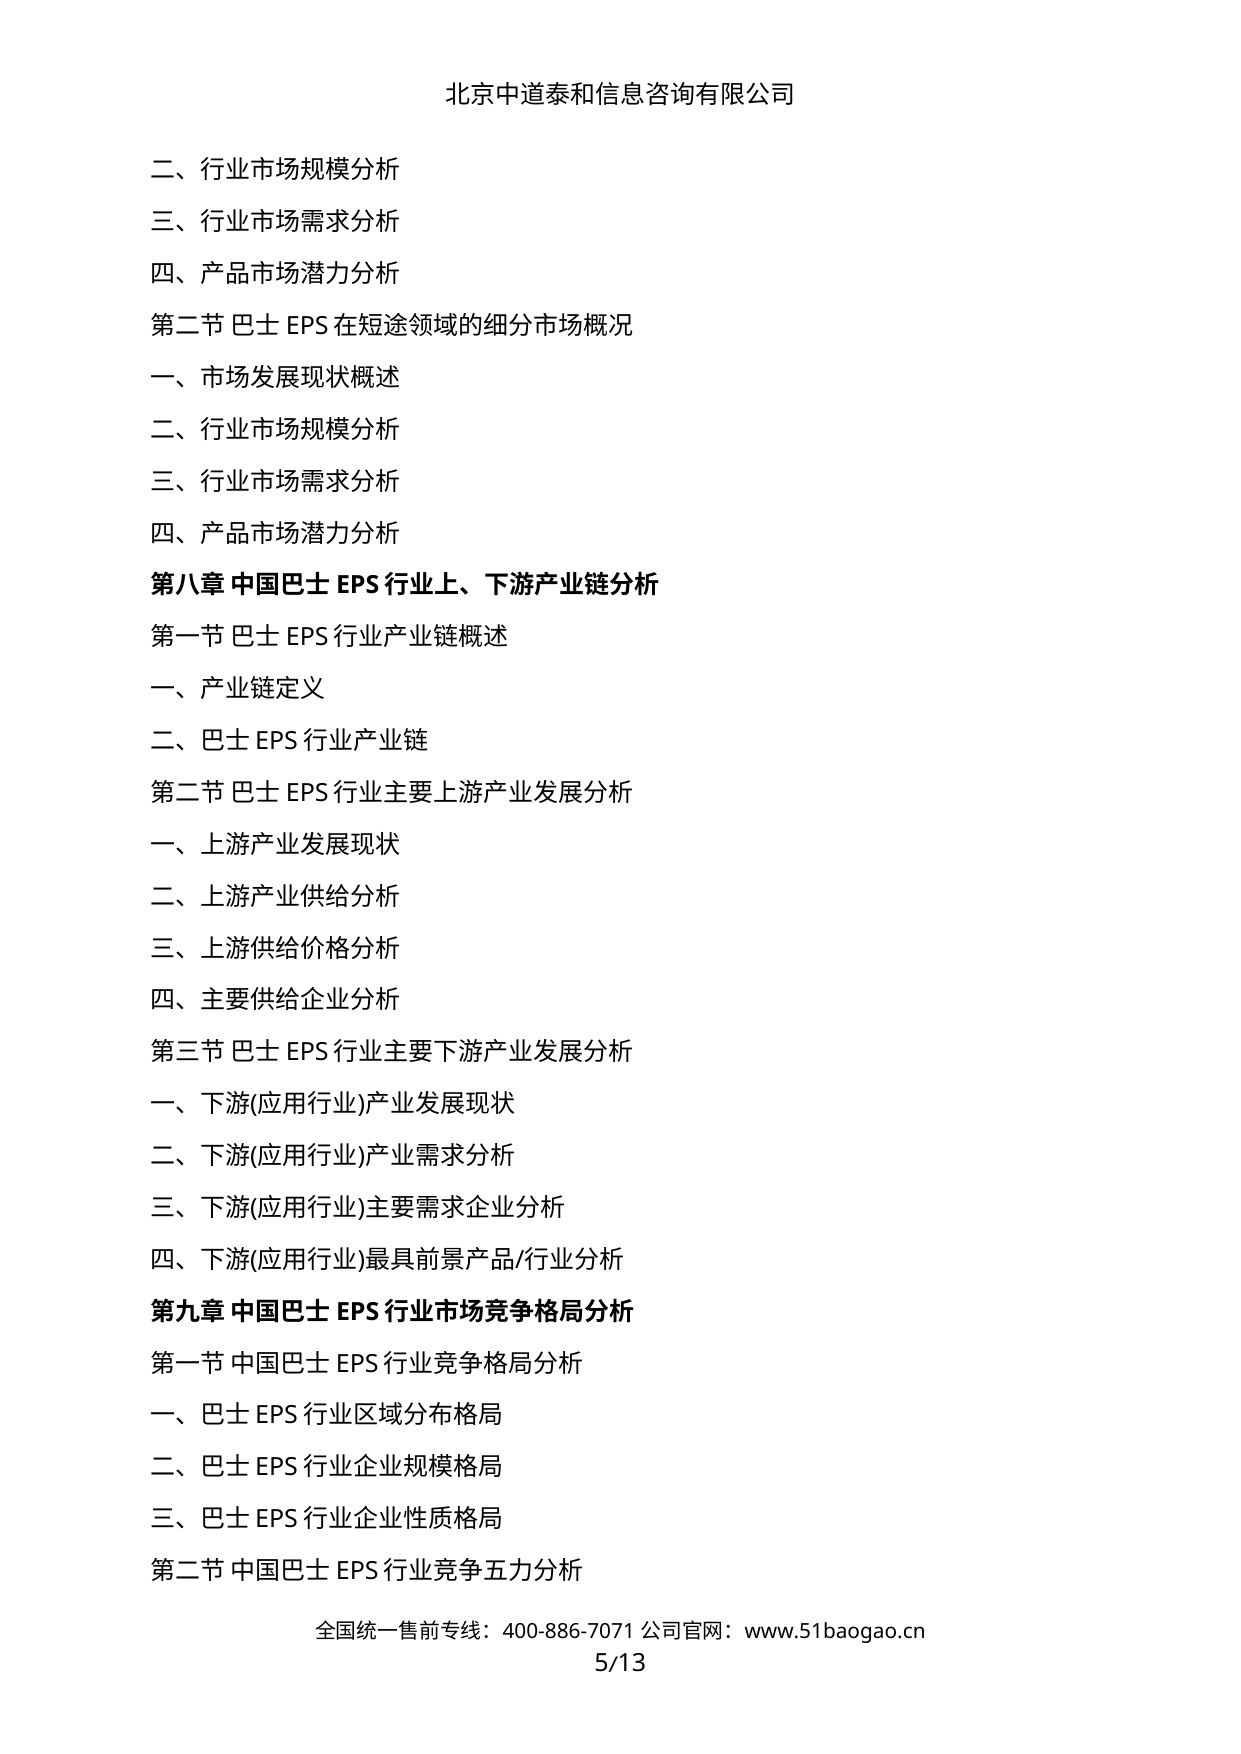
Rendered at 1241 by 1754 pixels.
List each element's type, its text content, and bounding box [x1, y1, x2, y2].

text 二、行业市场规模分析 [150, 409, 1090, 446]
text 二、行业市场规模分析 [150, 150, 1090, 186]
text 二、下游(应用行业)产业需求分析 [150, 1136, 1090, 1172]
text 四、主要供给企业分析 [150, 980, 1090, 1016]
text 第二节 中国巴士EPS行业竞争五力分析 [150, 1551, 1090, 1587]
text 四、产品市场潜力分析 [150, 513, 1090, 549]
text 一、上游产业发展现状 [150, 824, 1090, 861]
text 四、下游(应用行业)最具前景产品/行业分析 [150, 1239, 1090, 1276]
text 三、上游供给价格分析 [150, 928, 1090, 964]
text 二、巴士EPS行业产业链 [150, 721, 1090, 757]
text 第一节 巴士EPS行业产业链概述 [150, 617, 1090, 653]
text 一、下游(应用行业)产业发展现状 [150, 1084, 1090, 1120]
text 第九章 中国巴士EPS行业市场竞争格局分析 [150, 1291, 1090, 1327]
text 三、下游(应用行业)主要需求企业分析 [150, 1187, 1090, 1224]
text 二、上游产业供给分析 [150, 876, 1090, 912]
text 一、市场发展现状概述 [150, 357, 1090, 394]
text 四、产品市场潜力分析 [150, 254, 1090, 290]
text 第二节 巴士EPS在短途领域的细分市场概况 [150, 306, 1090, 342]
text 一、巴士EPS行业区域分布格局 [150, 1395, 1090, 1431]
text 第八章 中国巴士EPS行业上、下游产业链分析 [150, 565, 1090, 601]
text 第一节 中国巴士EPS行业竞争格局分析 [150, 1343, 1090, 1379]
text 一、产业链定义 [150, 669, 1090, 705]
text 三、巴士EPS行业企业性质格局 [150, 1499, 1090, 1535]
text 第二节 巴士EPS行业主要上游产业发展分析 [150, 772, 1090, 809]
text 三、行业市场需求分析 [150, 202, 1090, 238]
text 第三节 巴士EPS行业主要下游产业发展分析 [150, 1032, 1090, 1068]
text 三、行业市场需求分析 [150, 461, 1090, 497]
text 二、巴士EPS行业企业规模格局 [150, 1447, 1090, 1483]
